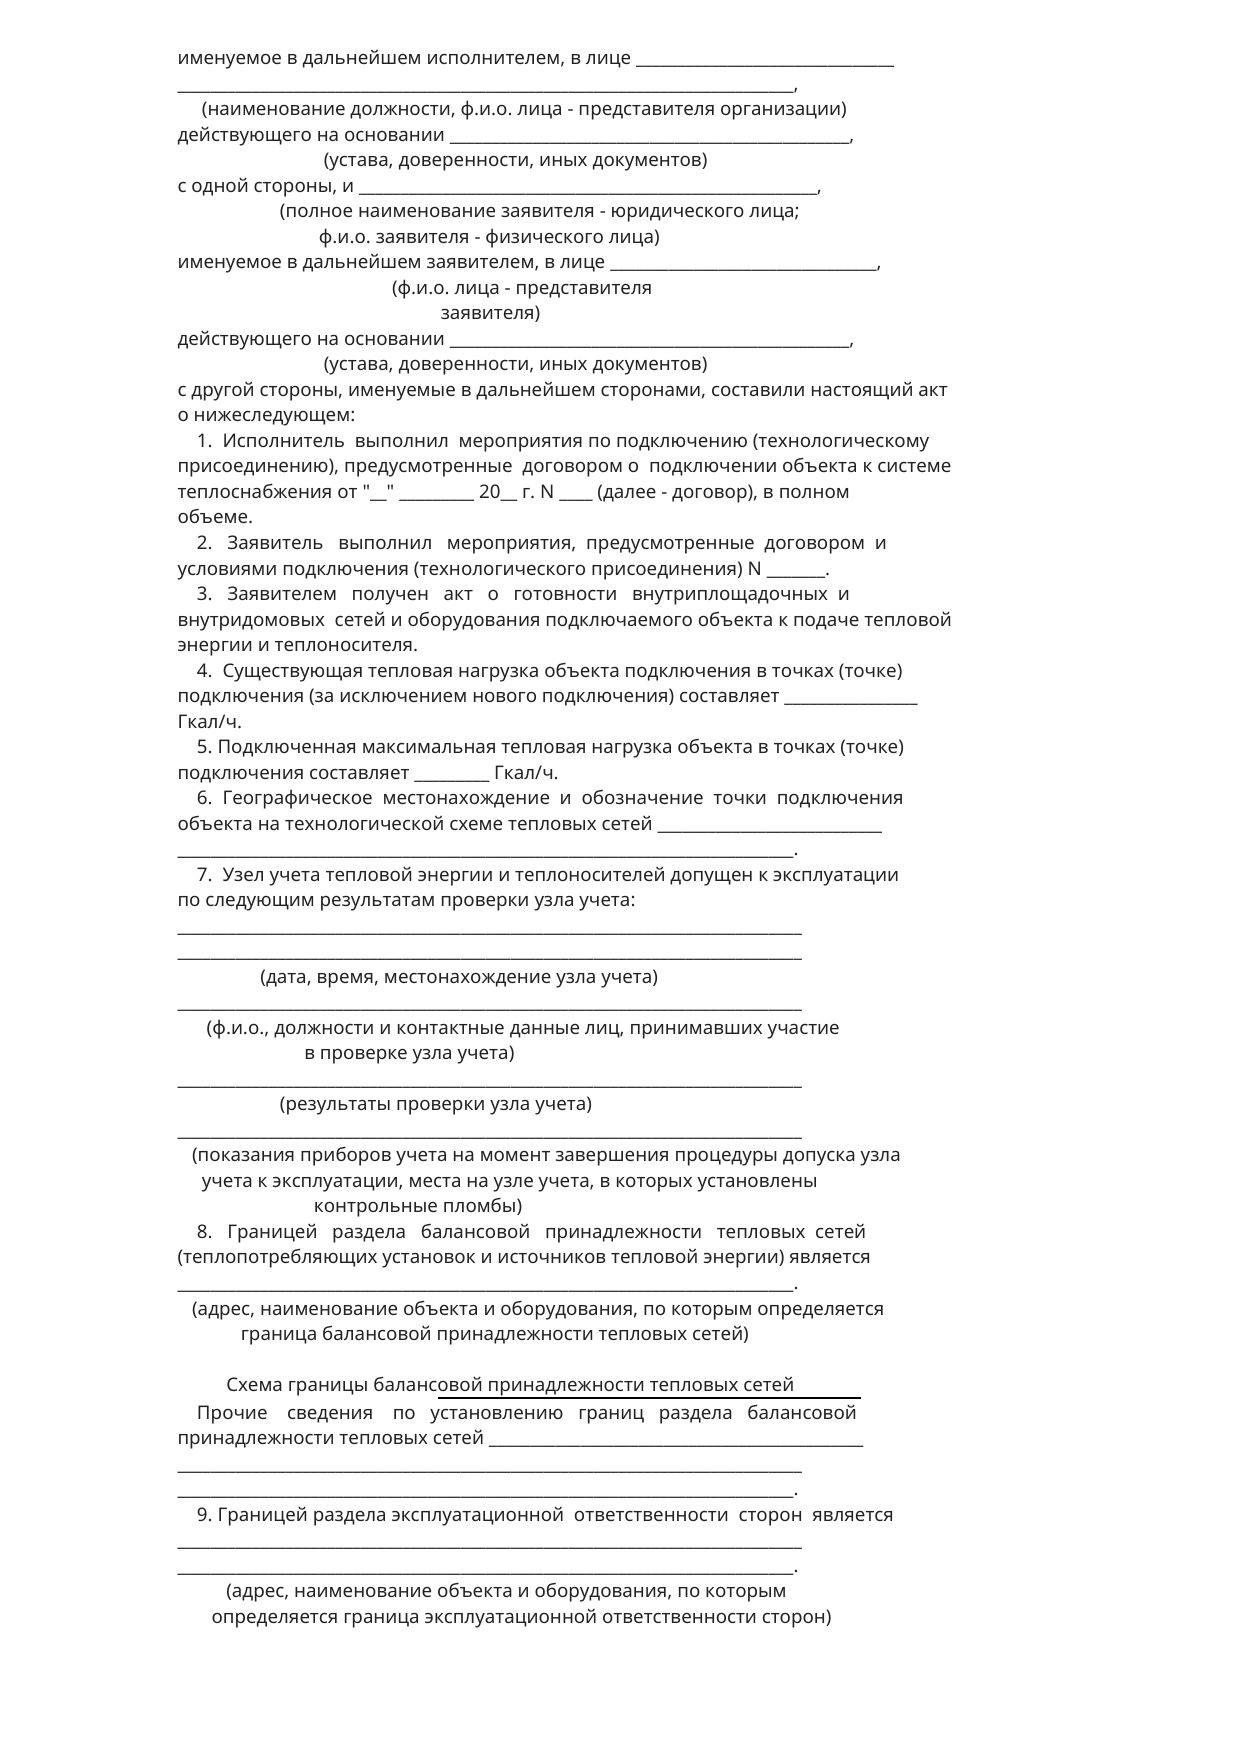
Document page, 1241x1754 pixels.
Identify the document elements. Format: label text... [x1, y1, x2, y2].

text ___________________________________________________________________________ [177, 989, 1240, 1014]
text о нижеследующем: [177, 402, 1240, 427]
text действующего на основании ________________________________________________, [177, 121, 1240, 146]
text 1. Исполнитель выполнил мероприятия по подключению (технологическому [177, 427, 1240, 453]
text 7. Узел учета тепловой энергии и теплоносителей допущен к эксплуатации [177, 861, 1240, 887]
text ___________________________________________________________________________ [177, 1527, 1240, 1552]
text (ф.и.о. лица - представителя [177, 274, 1240, 299]
text принадлежности тепловых сетей _____________________________________________ [177, 1424, 1240, 1450]
text внутридомовых сетей и оборудования подключаемого объекта к подаче тепловой [177, 606, 1240, 631]
text 6. Географическое местонахождение и обозначение точки подключения [177, 784, 1240, 810]
text (полное наименование заявителя - юридического лица; [177, 197, 1240, 223]
text граница балансовой принадлежности тепловых сетей) [177, 1320, 1240, 1346]
text (адрес, наименование объекта и оборудования, по которым [177, 1578, 1240, 1603]
text ___________________________________________________________________________ [177, 1065, 1240, 1091]
text (наименование должности, ф.и.о. лица - представителя организации) [177, 95, 1240, 121]
text 3. Заявителем получен акт о готовности внутриплощадочных и [177, 580, 1240, 606]
text действующего на основании ________________________________________________, [177, 325, 1240, 351]
text (устава, доверенности, иных документов) [177, 351, 1240, 376]
text __________________________________________________________________________. [177, 1269, 1240, 1295]
text (ф.и.о., должности и контактные данные лиц, принимавших участие [177, 1014, 1240, 1040]
text именуемое в дальнейшем исполнителем, в лице _______________________________ [177, 44, 1240, 70]
text теплоснабжения от "__" _________ 20__ г. N ____ (далее - договор), в полном [177, 478, 1240, 504]
text ___________________________________________________________________________ [177, 1116, 1240, 1142]
text подключения составляет _________ Гкал/ч. [177, 759, 1240, 784]
text подключения (за исключением нового подключения) составляет ________________ [177, 682, 1240, 708]
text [177, 1552, 1240, 1578]
text с другой стороны, именуемые в дальнейшем сторонами, составили настоящий акт [177, 376, 1240, 402]
text __________________________________________________________________________. [177, 1476, 1240, 1501]
text 9. Границей раздела эксплуатационной ответственности сторон является [177, 1501, 1240, 1527]
text заявителя) [177, 299, 1240, 325]
text (показания приборов учета на момент завершения процедуры допуска узла [177, 1142, 1240, 1167]
text 2. Заявитель выполнил мероприятия, предусмотренные договором и [177, 529, 1240, 555]
text __________________________________________________________________________. [177, 836, 1240, 861]
text Схема границы балансовой принадлежности тепловых сетей [177, 1371, 1240, 1397]
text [177, 70, 1240, 95]
text 8. Границей раздела балансовой принадлежности тепловых сетей [177, 1218, 1240, 1244]
text именуемое в дальнейшем заявителем, в лице ________________________________, [177, 248, 1240, 274]
text ___________________________________________________________________________ [177, 938, 1240, 963]
text (устава, доверенности, иных документов) [177, 146, 1240, 172]
text условиями подключения (технологического присоединения) N _______. [177, 555, 1240, 580]
text Прочие сведения по установлению границ раздела балансовой [177, 1399, 1240, 1424]
text объекта на технологической схеме тепловых сетей ___________________________ [177, 810, 1240, 836]
text ф.и.о. заявителя - физического лица) [177, 223, 1240, 248]
text (дата, время, местонахождение узла учета) [177, 963, 1240, 989]
text Гкал/ч. [177, 708, 1240, 733]
text 5. Подключенная максимальная тепловая нагрузка объекта в точках (точке) [177, 733, 1240, 759]
text с одной стороны, и _______________________________________________________, [177, 172, 1240, 197]
text контрольные пломбы) [177, 1193, 1240, 1218]
text учета к эксплуатации, места на узле учета, в которых установлены [177, 1167, 1240, 1193]
text присоединению), предусмотренные договором о подключении объекта к системе [177, 453, 1240, 478]
text по следующим результатам проверки узла учета: [177, 887, 1240, 912]
text в проверке узла учета) [177, 1040, 1240, 1065]
text ___________________________________________________________________________ [177, 912, 1240, 938]
text (адрес, наименование объекта и оборудования, по которым определяется [177, 1295, 1240, 1320]
text (теплопотребляющих установок и источников тепловой энергии) является [177, 1244, 1240, 1269]
text 4. Существующая тепловая нагрузка объекта подключения в точках (точке) [177, 657, 1240, 682]
text определяется граница эксплуатационной ответственности сторон) [177, 1603, 1240, 1629]
text энергии и теплоносителя. [177, 631, 1240, 657]
text (результаты проверки узла учета) [177, 1091, 1240, 1116]
text ___________________________________________________________________________ [177, 1450, 1240, 1476]
text объеме. [177, 504, 1240, 529]
